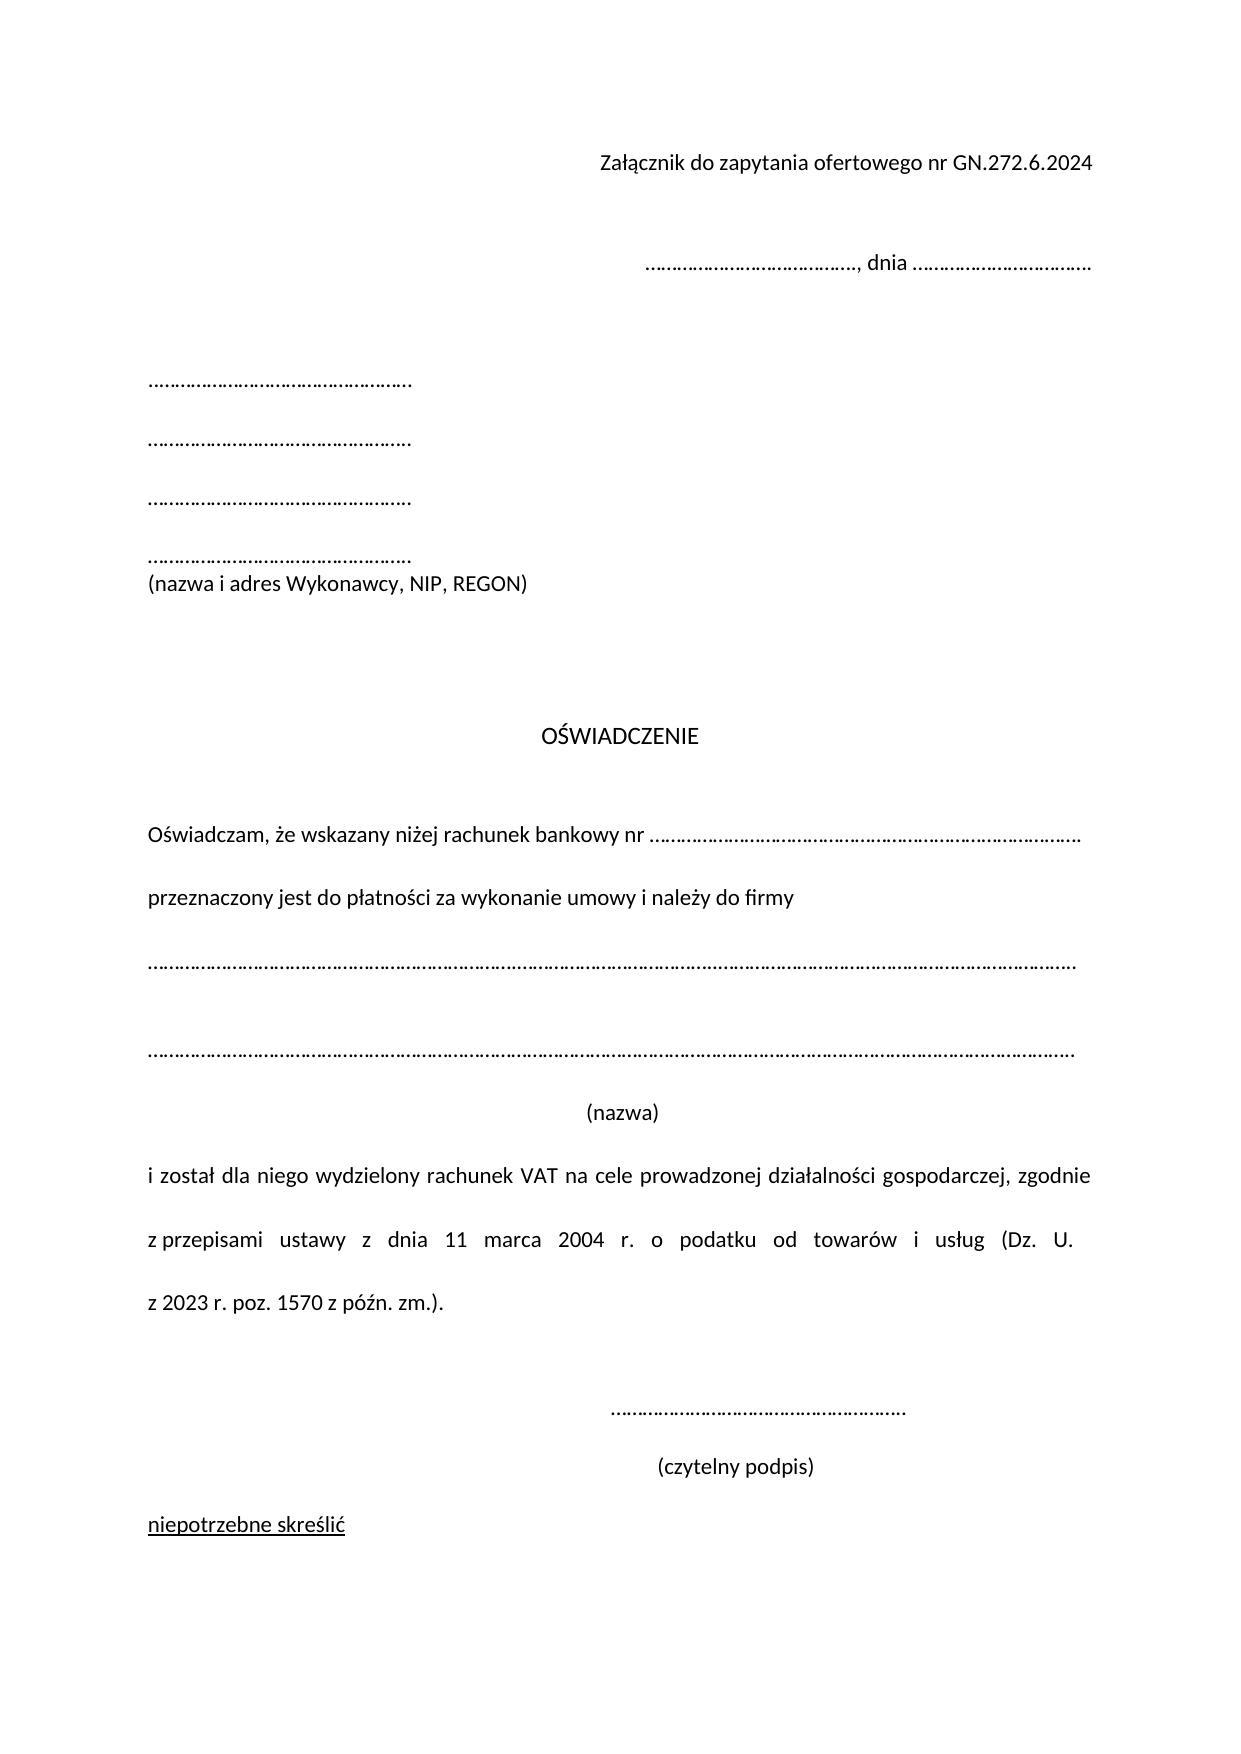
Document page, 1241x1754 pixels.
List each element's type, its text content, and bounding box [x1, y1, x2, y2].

text ………………………………………….. [148, 424, 1093, 452]
text ..………………………………………… [148, 366, 1093, 393]
text Załącznik do zapytania ofertowego nr GN.272.6.2024 [148, 148, 1093, 176]
text ………………………………………….. [148, 541, 1093, 569]
text niepotrzebne skreślić [148, 1510, 1093, 1538]
text ………………………………………….. [148, 483, 1093, 511]
text i został dla niego wydzielony rachunek VAT na cele prowadzonej działalności gospodarczej, zgodnie z przepisami ustawy z dnia 11 marca 2004 r. o podatku od towarów i usług (Dz. U. z 2023 r. poz. 1570 z późn. zm.). [148, 1161, 1093, 1316]
text (nazwa i adres Wykonawcy, NIP, REGON) [148, 569, 1093, 597]
text ………………………………………………………………………………………………………………………………………………………….. [148, 1035, 1093, 1063]
text Oświadczam, że wskazany niżej rachunek bankowy nr ………………………………………………………………………. przeznaczony jest do płatności za wykonanie umowy i należy do firmy …………………………………………………………….………………………………..………………………………………………………….. [148, 820, 1093, 975]
text (czytelny podpis) [516, 1452, 1093, 1480]
text …………………………………., dnia ……………………………. [148, 248, 1093, 276]
text (nazwa) [148, 1098, 1093, 1126]
subtitle OŚWIADCZENIE [148, 720, 1093, 751]
text ……………………………………………….. [148, 1351, 1093, 1421]
